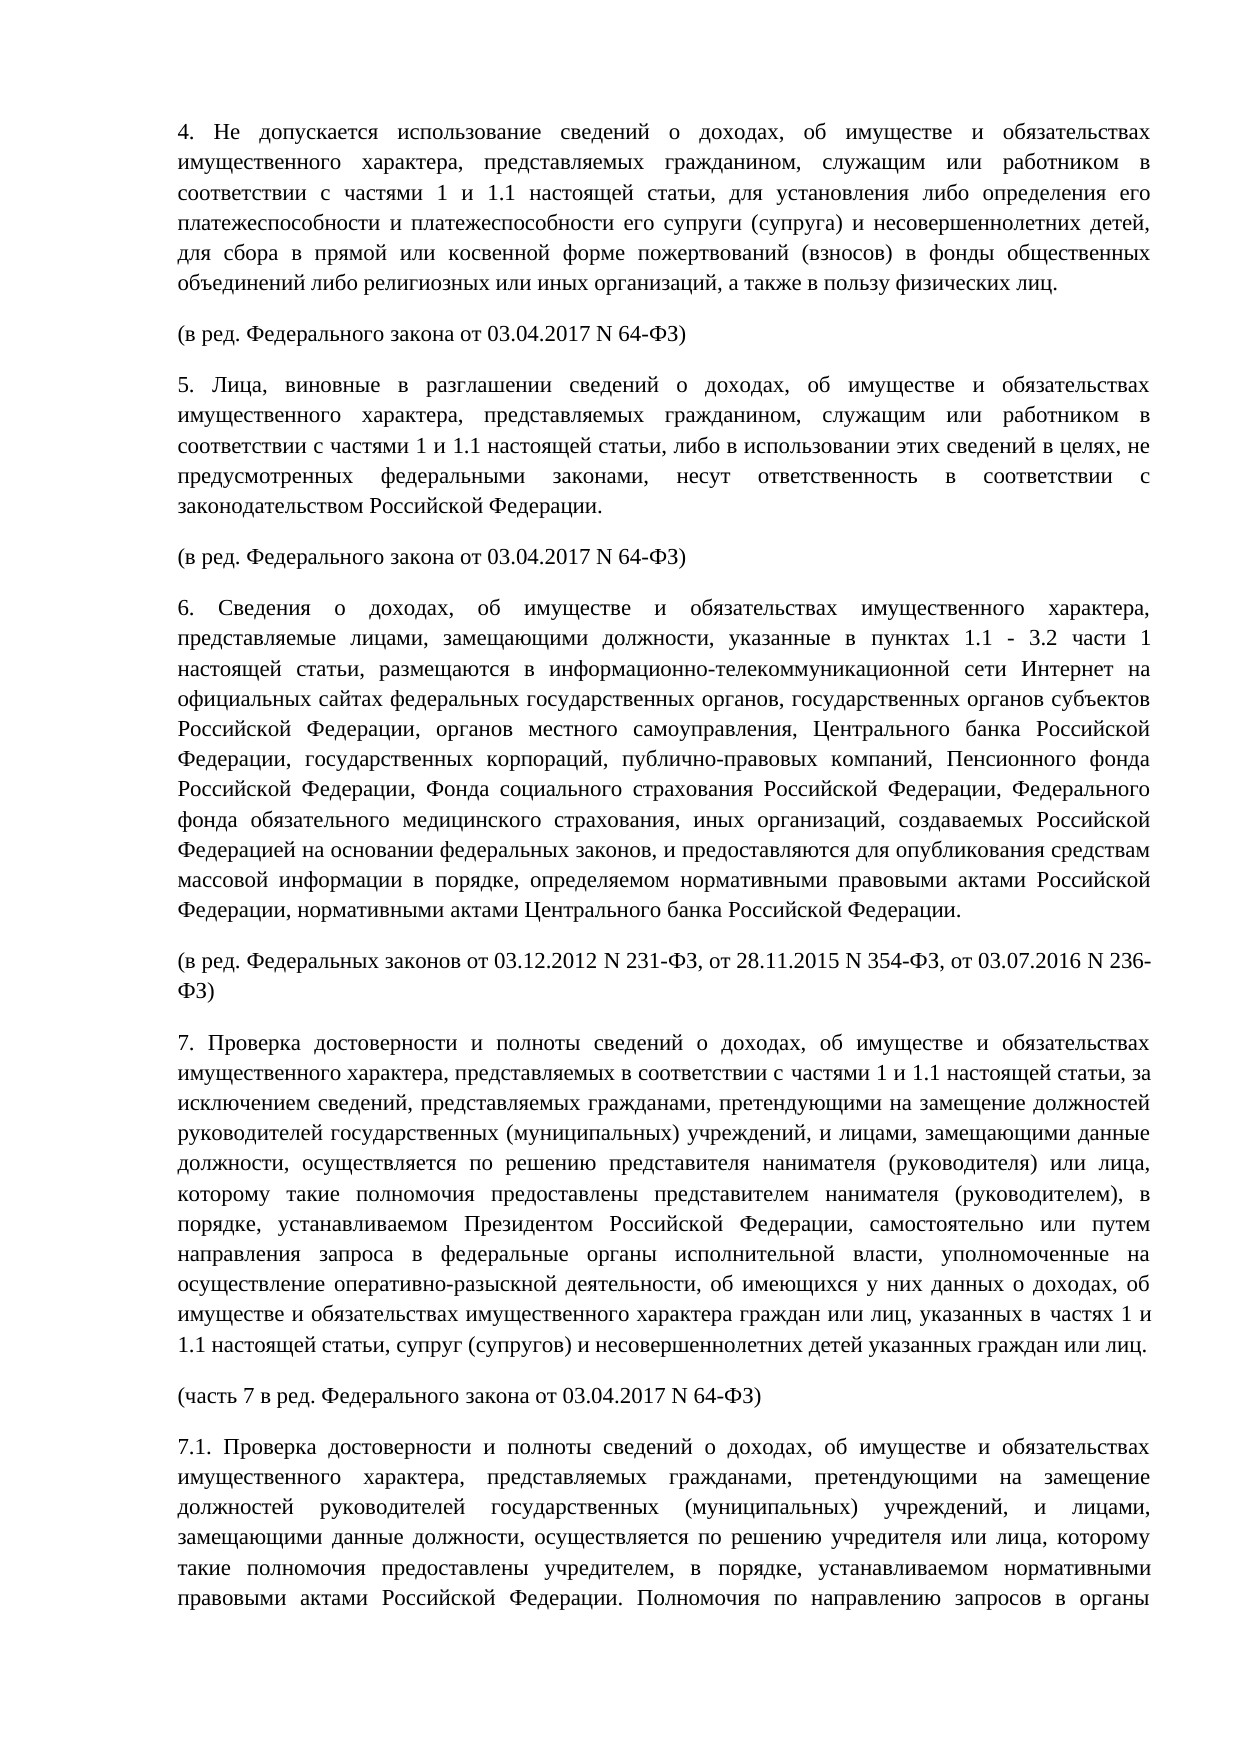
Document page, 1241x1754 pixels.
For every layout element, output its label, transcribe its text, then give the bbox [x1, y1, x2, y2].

text (в ред. Федеральных законов от 03.12.2012 N 231-ФЗ, от 28.11.2015 N 354-ФЗ, от 03.07.2016 N 236-ФЗ) [177, 947, 1152, 1004]
text 5. Лица, виновные в разглашении сведений о доходах, об имуществе и обязательствах имущественного характера, представляемых гражданином, служащим или работником в соответствии с частями 1 и 1.1 настоящей статьи, либо в использовании этих сведений в целях, не предусмотренных федеральными законами, несут ответственность в соответствии с законодательством Российской Федерации. [177, 371, 1152, 518]
text (в ред. Федерального закона от 03.04.2017 N 64-ФЗ) [177, 320, 1152, 347]
text 6. Сведения о доходах, об имуществе и обязательствах имущественного характера, представляемые лицами, замещающими должности, указанные в пунктах 1.1 - 3.2 части 1 настоящей статьи, размещаются в информационно-телекоммуникационной сети Интернет на официальных сайтах федеральных государственных органов, государственных органов субъектов Российской Федерации, органов местного самоуправления, Центрального банка Российской Федерации, государственных корпораций, публично-правовых компаний, Пенсионного фонда Российской Федерации, Фонда социального страхования Российской Федерации, Федерального фонда обязательного медицинского страхования, иных организаций, создаваемых Российской Федерацией на основании федеральных законов, и предоставляются для опубликования средствам массовой информации в порядке, определяемом нормативными правовыми актами Российской Федерации, нормативными актами Центрального банка Российской Федерации. [177, 594, 1152, 923]
text (в ред. Федерального закона от 03.04.2017 N 64-ФЗ) [177, 543, 1152, 569]
text 4. Не допускается использование сведений о доходах, об имуществе и обязательствах имущественного характера, представляемых гражданином, служащим или работником в соответствии с частями 1 и 1.1 настоящей статьи, для установления либо определения его платежеспособности и платежеспособности его супруги (супруга) и несовершеннолетних детей, для сбора в прямой или косвенной форме пожертвований (взносов) в фонды общественных объединений либо религиозных или иных организаций, а также в пользу физических лиц. [177, 118, 1152, 296]
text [177, 1433, 1152, 1610]
text (часть 7 в ред. Федерального закона от 03.04.2017 N 64-ФЗ) [177, 1382, 1152, 1408]
text 7. Проверка достоверности и полноты сведений о доходах, об имуществе и обязательствах имущественного характера, представляемых в соответствии с частями 1 и 1.1 настоящей статьи, за исключением сведений, представляемых гражданами, претендующими на замещение должностей руководителей государственных (муниципальных) учреждений, и лицами, замещающими данные должности, осуществляется по решению представителя нанимателя (руководителя) или лица, которому такие полномочия предоставлены представителем нанимателя (руководителем), в порядке, устанавливаемом Президентом Российской Федерации, самостоятельно или путем направления запроса в федеральные органы исполнительной власти, уполномоченные на осуществление оперативно-разыскной деятельности, об имеющихся у них данных о доходах, об имуществе и обязательствах имущественного характера граждан или лиц, указанных в частях 1 и 1.1 настоящей статьи, супруг (супругов) и несовершеннолетних детей указанных граждан или лиц. [177, 1028, 1152, 1357]
